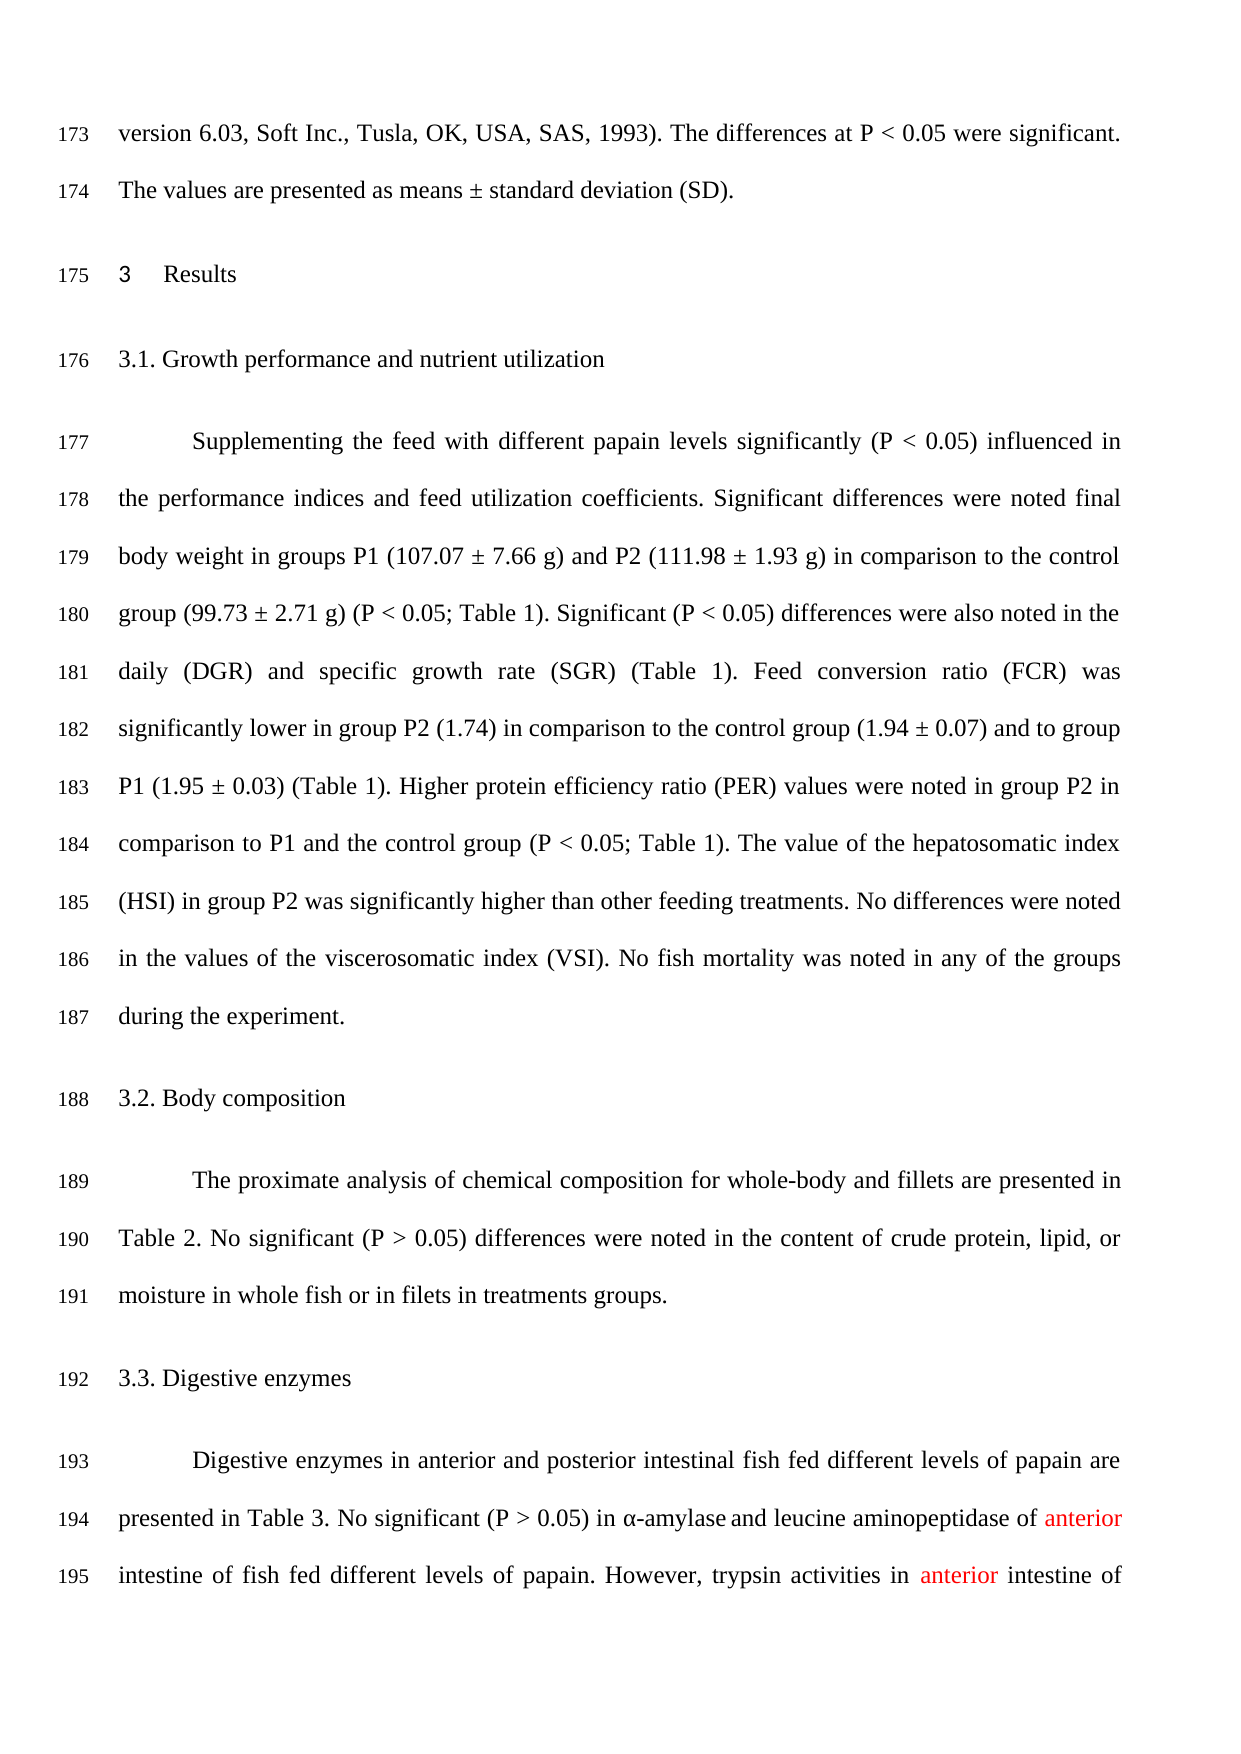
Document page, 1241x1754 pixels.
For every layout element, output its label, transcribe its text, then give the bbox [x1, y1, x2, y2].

text The proximate analysis of chemical composition for whole-body and fillets are presented in Table 2. No significant (P > 0.05) differences were noted in the content of crude protein, lipid, or moisture in whole fish or in filets in treatments groups. [118, 1166, 1122, 1309]
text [118, 1445, 1122, 1589]
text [118, 118, 1122, 204]
text Supplementing the feed with different papain levels significantly (P < 0.05) influenced in the performance indices and feed utilization coefficients. Significant differences were noted final body weight in groups P1 (107.07 ± 7.66 g) and P2 (111.98 ± 1.93 g) in comparison to the control group (99.73 ± 2.71 g) (P < 0.05; Table 1). Significant (P < 0.05) differences were also noted in the daily (DGR) and specific growth rate (SGR) (Table 1). Feed conversion ratio (FCR) was significantly lower in group P2 (1.74) in comparison to the control group (1.94 ± 0.07) and to group P1 (1.95 ± 0.03) (Table 1). Higher protein efficiency ratio (PER) values were noted in group P2 in comparison to P1 and the control group (P < 0.05; Table 1). The value of the hepatosomatic index (HSI) in group P2 was significantly higher than other feeding treatments. No differences were noted in the values of the viscerosomatic index (VSI). No fish mortality was noted in any of the groups during the experiment. [118, 426, 1122, 1030]
list Results [118, 258, 1122, 288]
text 3.1. Growth performance and nutrient utilization [118, 344, 1122, 372]
text 3.2. Body composition [118, 1083, 1122, 1112]
text 3.3. Digestive enzymes [118, 1363, 1122, 1392]
